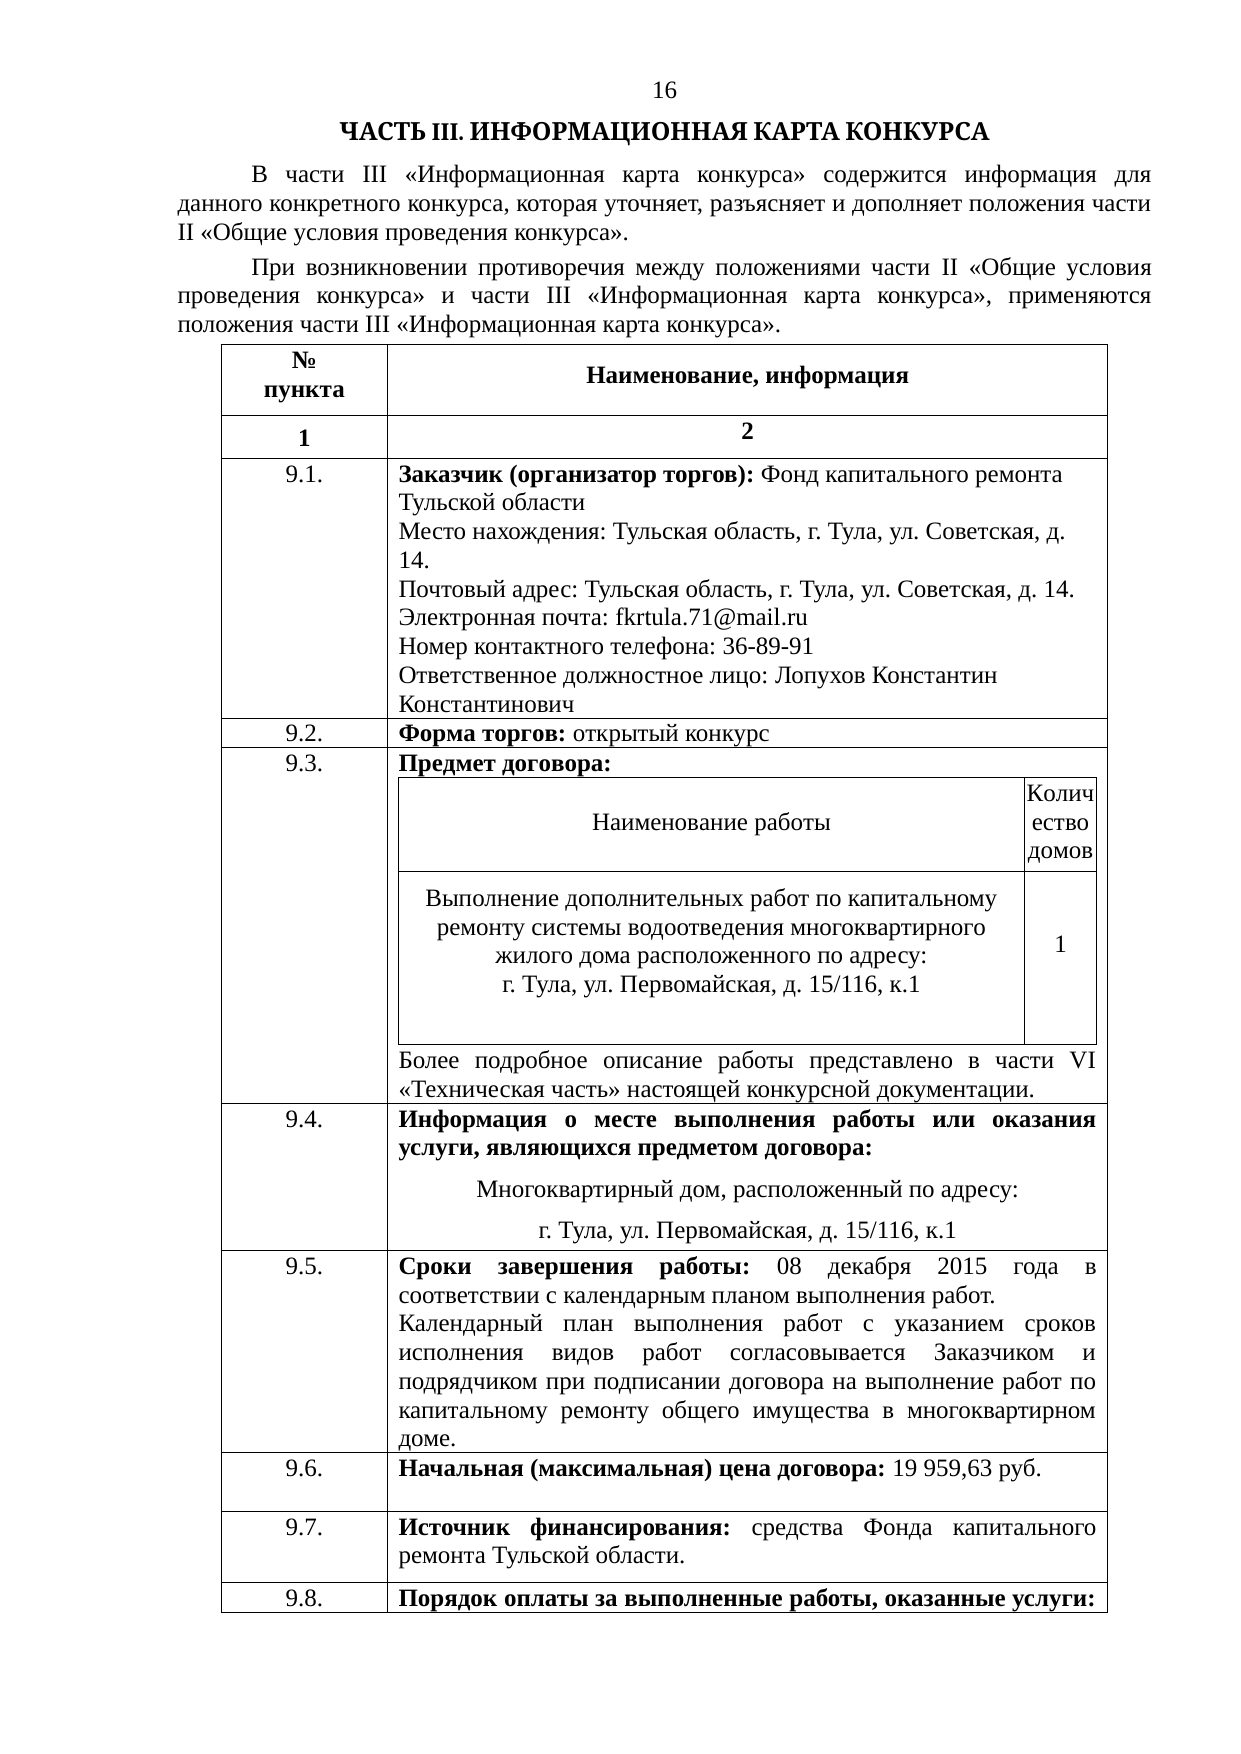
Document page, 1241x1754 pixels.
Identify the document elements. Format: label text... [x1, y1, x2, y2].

table_cell Информация о месте выполнения работы или оказания услуги, являющихся предметом договора: Многоквартирный дом, расположенный по адресу: г. Тула, ул. Первомайская, д. 15/116, к.1 [388, 1104, 1107, 1250]
table_cell 9.1. [222, 459, 387, 717]
table_cell Предмет договора: Более подробное описание работы представлено в части VI «Техническая часть» настоящей конкурсной документации. [388, 748, 1107, 1103]
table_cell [388, 1583, 1107, 1612]
text При возникновении противоречия между положениями части II «Общие условия проведения конкурса» и части III «Информационная карта конкурса», применяются положения части III «Информационная карта конкурса». [177, 252, 1152, 338]
table_cell Форма торгов: открытый конкурс [388, 719, 1107, 747]
table_cell 9.3. [222, 748, 387, 1103]
table_cell 9.5. [222, 1251, 387, 1452]
table_cell 2 [388, 416, 1107, 458]
text В части III «Информационная карта конкурса» содержится информация для данного конкретного конкурса, которая уточняет, разъясняет и дополняет положения части II «Общие условия проведения конкурса». [177, 159, 1152, 246]
table_cell 9.6. [222, 1453, 387, 1511]
subtitle ЧАСТЬ III. ИНФОРМАЦИОННАЯ КАРТА КОНКУРСА [177, 118, 1152, 147]
table_header Наименование, информация [388, 345, 1107, 415]
table_cell 1 [222, 416, 387, 458]
table_cell 9.7. [222, 1512, 387, 1582]
table_cell 9.4. [222, 1104, 387, 1250]
table_cell Сроки завершения работы: 08 декабря 2015 года в соответствии с календарным планом выполнения работ. Календарный план выполнения работ с указанием сроков исполнения видов работ согласовывается Заказчиком и подрядчиком при подписании договора на выполнение работ по капитальному ремонту общего имущества в многоквартирном доме. [388, 1251, 1107, 1452]
table_cell 9.2. [222, 719, 387, 747]
table_cell Источник финансирования: средства Фонда капитального ремонта Тульской области. [388, 1512, 1107, 1582]
table_header № пункта [222, 345, 387, 415]
table_cell Заказчик (организатор торгов): Фонд капитального ремонта Тульской области Место нахождения: Тульская область, г. Тула, ул. Советская, д. 14. Почтовый адрес: Тульская область, г. Тула, ул. Советская, д. 14. Электронная почта: fkrtula.71@mail.ru Номер контактного телефона: 36-89-91 Ответственное должностное лицо: Лопухов Константин Константинович [388, 459, 1107, 717]
table_cell 9.8. [222, 1583, 387, 1612]
table_cell Начальная (максимальная) цена договора: 19 959,63 руб. [388, 1453, 1107, 1511]
